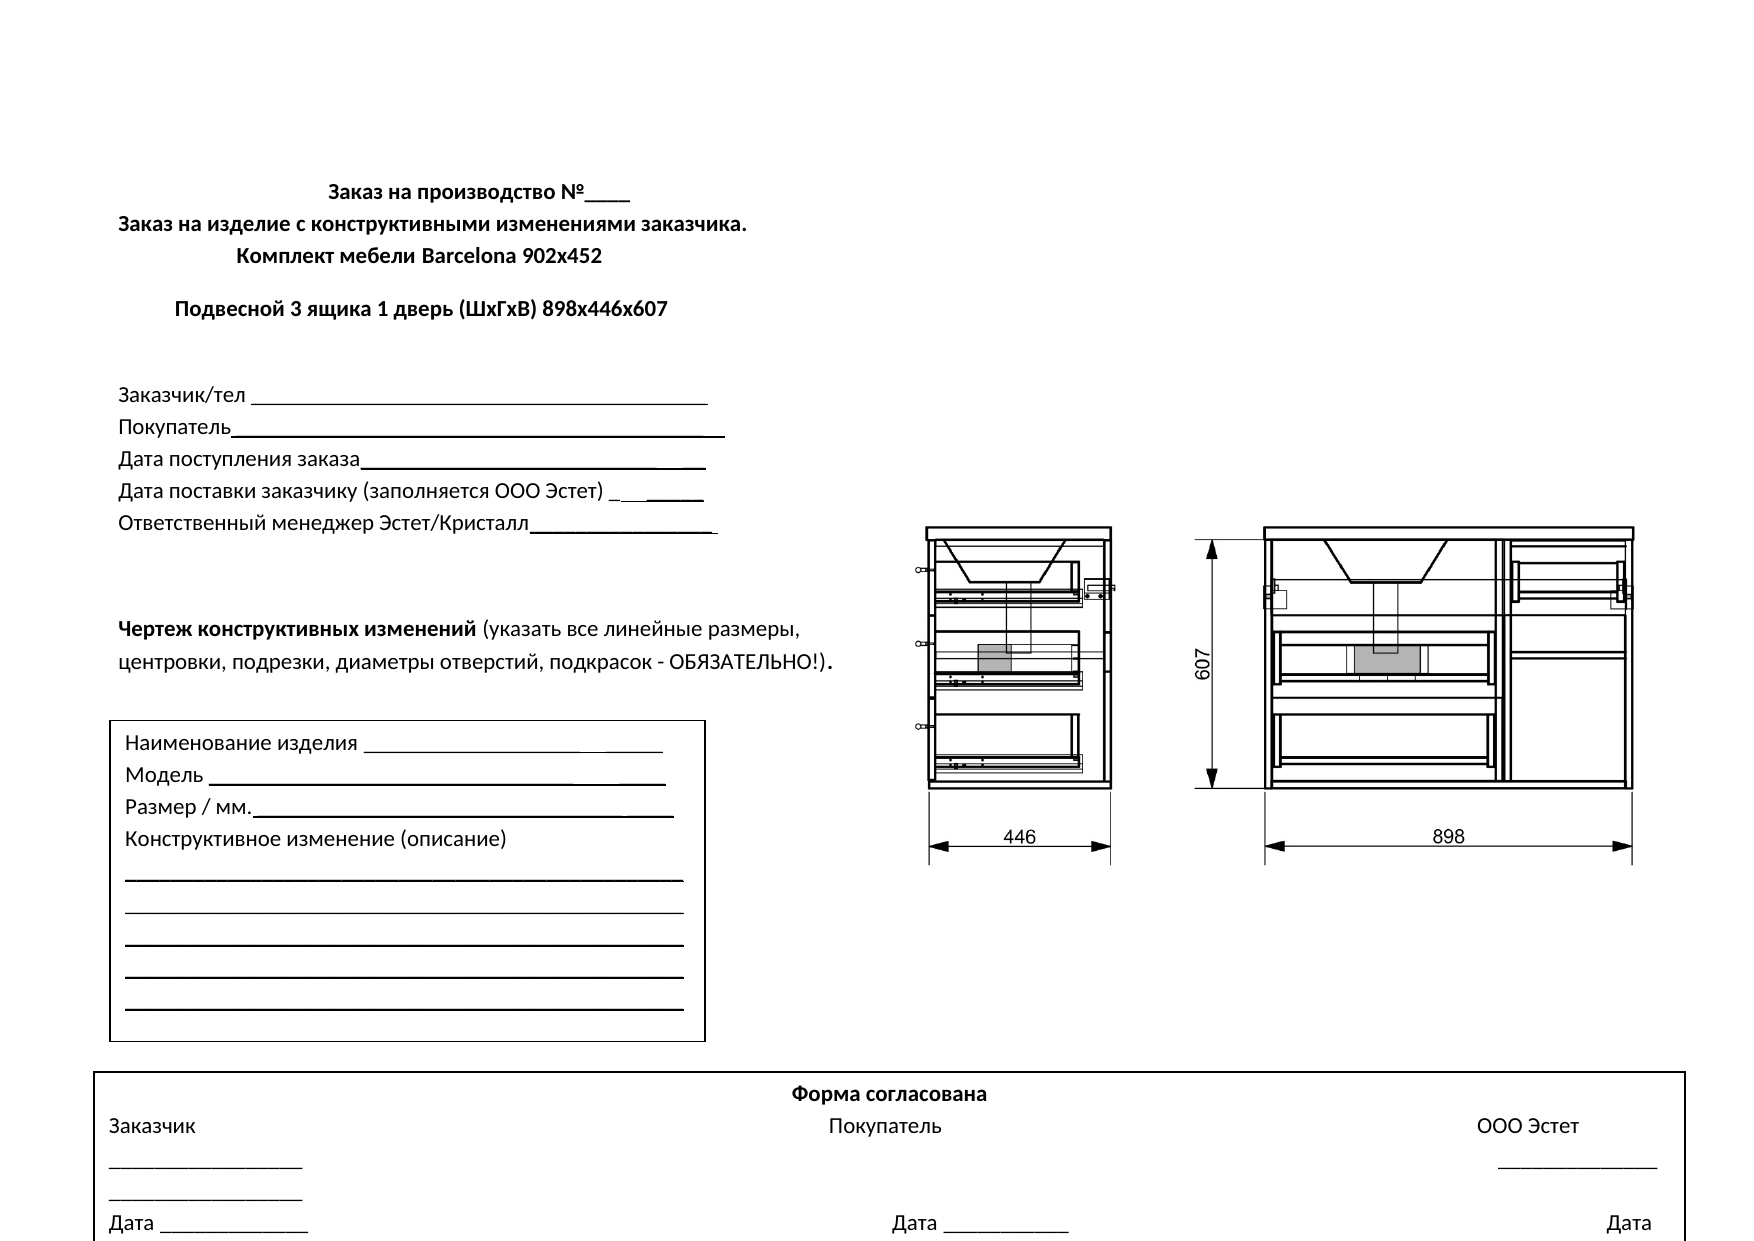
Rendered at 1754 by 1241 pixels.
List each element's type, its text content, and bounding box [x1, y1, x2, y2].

text Подвесной 3 ящика 1 дверь (ШхГхВ) 898х446х607 [118, 294, 840, 323]
text Заказ на производство №____ [118, 177, 840, 205]
text Заказ на изделие с конструктивными изменениями заказчика. [118, 209, 840, 237]
text Дата поставки заказчику (заполняется ООО Эстет) _ _____ [118, 476, 840, 504]
text Заказчик/тел ________________________________________ [118, 380, 840, 408]
text Комплект мебели Barcelona 902х452 [118, 242, 840, 269]
text Покупатель _________________________________________ [118, 412, 840, 440]
picture [913, 524, 1636, 867]
text Дата поступления заказа__________________________ __ [118, 444, 840, 472]
text Ответственный менеджер Эстет/Кристалл________________ [118, 508, 840, 537]
text Чертеж конструктивных изменений (указать все линейные размеры, центровки, подрезки, диаметры отверстий, подкрасок - ОБЯЗАТЕЛЬНО!). [118, 614, 840, 675]
